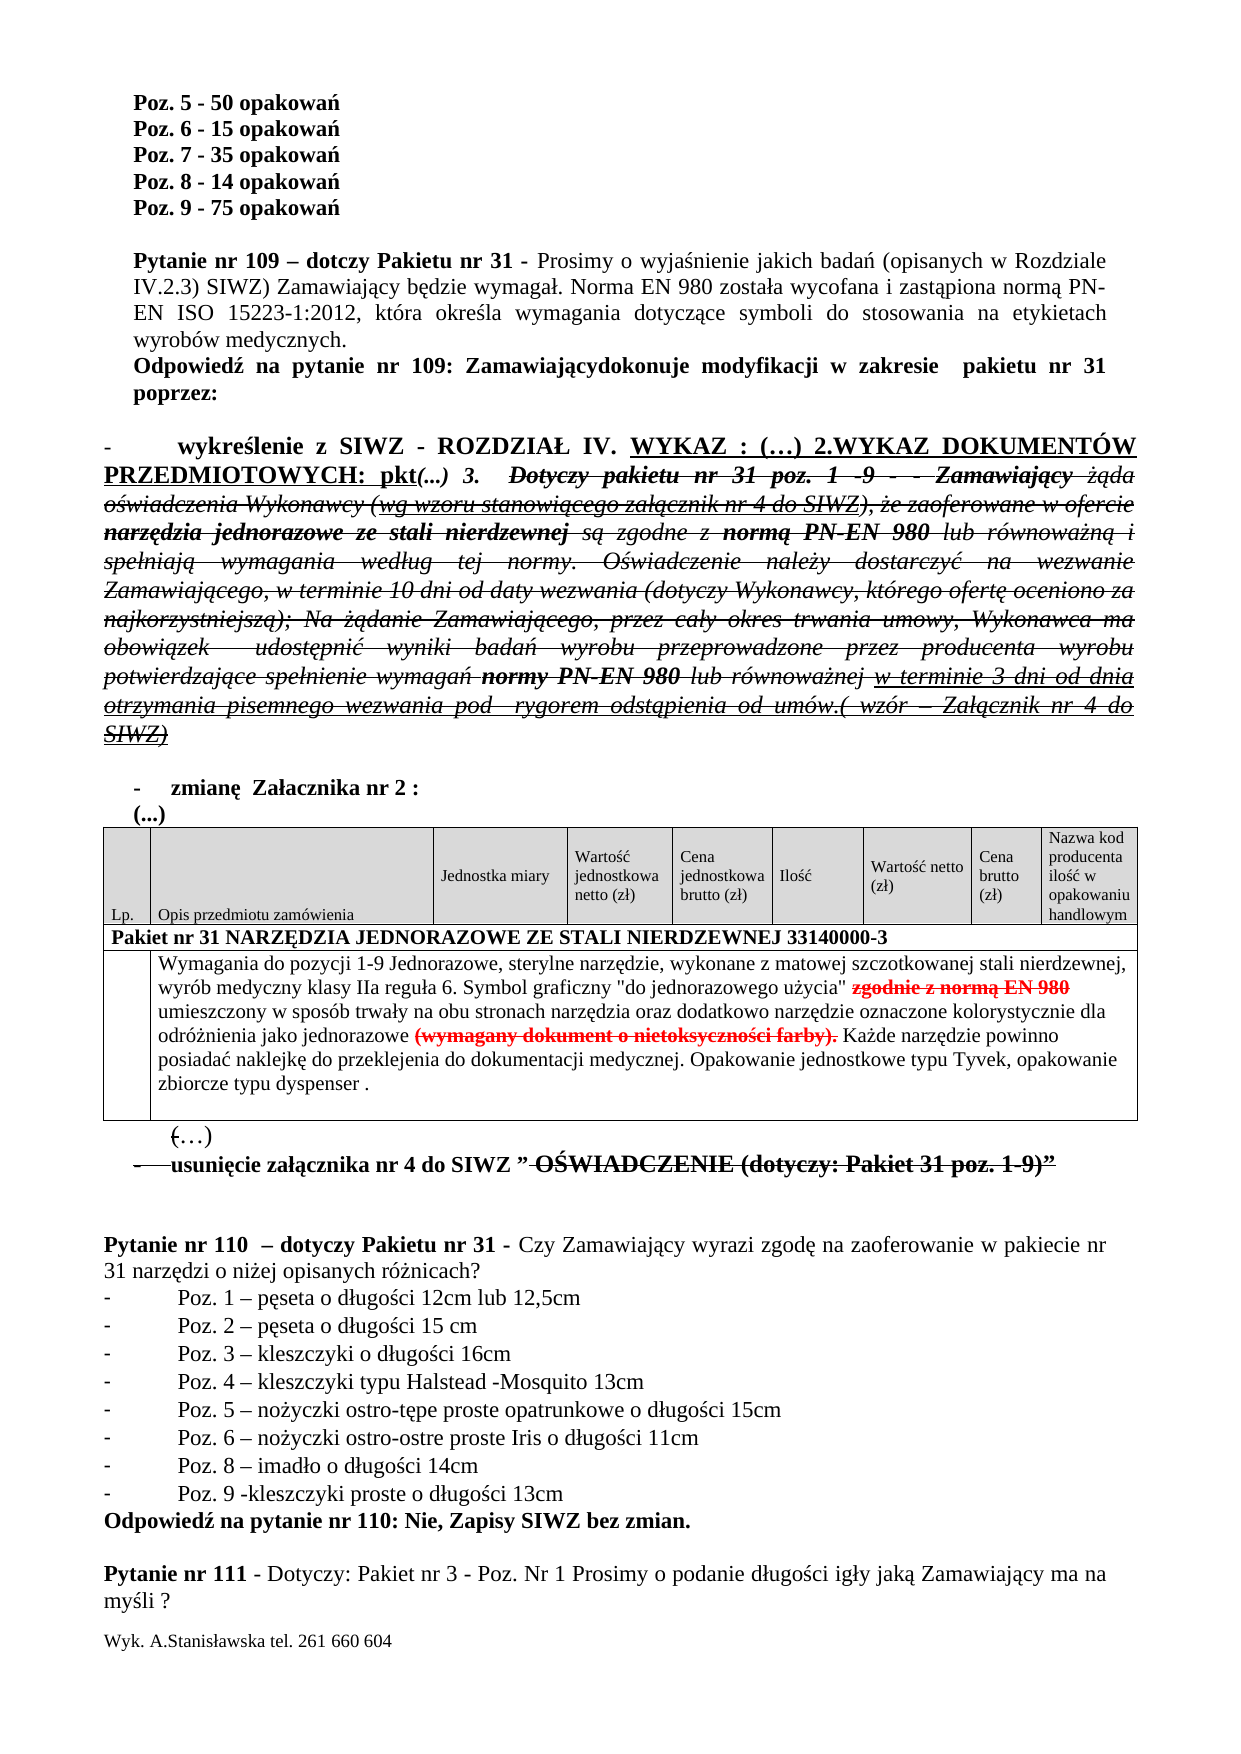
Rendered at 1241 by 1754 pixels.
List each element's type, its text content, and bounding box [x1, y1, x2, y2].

list usunięcie załącznika nr 4 do SIWZ ” OŚWIADCZENIE (dotyczy: Pakiet 31 poz. 1-9)” [133, 1149, 1137, 1178]
table_cell Wymagania do pozycji 1-9 Jednorazowe, sterylne narzędzie, wykonane z matowej szczotkowanej stali nierdzewnej, wyrób medyczny klasy IIa reguła 6. Symbol graficzny "do jednorazowego użycia" zgodnie z normą EN 980 umieszczony w sposób trwały na obu stronach narzędzia oraz dodatkowo narzędzie oznaczone kolorystycznie dla odróżnienia jako jednorazowe (wymagany dokument o nietoksyczności farby). Każde narzędzie powinno posiadać naklejkę do przeklejenia do dokumentacji medycznej. Opakowanie jednostkowe typu Tyvek, opakowanie zbiorcze typu dyspenser . [151, 951, 1137, 1119]
table_cell [104, 951, 150, 1119]
list Poz. 1 – pęseta o długości 12cm lub 12,5cm [103, 1283, 1107, 1311]
text Pytanie nr 110 – dotyczy Pakietu nr 31 - Czy Zamawiający wyrazi zgodę na zaoferowanie w pakiecie nr 31 narzędzi o niżej opisanych różnicach? [103, 1231, 1107, 1283]
list Poz. 5 – nożyczki ostro-tępe proste opatrunkowe o długości 15cm [103, 1396, 1107, 1423]
list (…) [171, 1121, 1137, 1149]
table_header Ilość [773, 828, 863, 923]
text Poz. 6 - 15 opakowań [133, 115, 1107, 141]
table_header Lp. [104, 828, 150, 923]
text Odpowiedź na pytanie nr 109: Zamawiającydokonuje modyfikacji w zakresie pakietu nr 31 poprzez: [133, 352, 1107, 405]
list wykreślenie z SIWZ - ROZDZIAŁ IV. WYKAZ : (…) 2.WYKAZ DOKUMENTÓW PRZEDMIOTOWYCH: pkt(...) 3. Dotyczy pakietu nr 31 poz. 1 -9 - - Zamawiający żąda oświadczenia Wykonawcy (wg wzoru stanowiącego załącznik nr 4 do SIWZ), że zaoferowane w ofercie narzędzia jednorazowe ze stali nierdzewnej są zgodne z normą PN-EN 980 lub równoważną i spełniają wymagania według tej normy. Oświadczenie należy dostarczyć na wezwanie Zamawiającego, w terminie 10 dni od daty wezwania (dotyczy Wykonawcy, którego ofertę oceniono za najkorzystniejszą); Na żądanie Zamawiającego, przez cały okres trwania umowy, Wykonawca ma obowiązek udostępnić wyniki badań wyrobu przeprowadzone przez producenta wyrobu potwierdzające spełnienie wymagań normy PN-EN 980 lub równoważnej w terminie 3 dni od dnia otrzymania pisemnego wezwania pod rygorem odstąpienia od umów.( wzór – Załącznik nr 4 do SIWZ) [103, 431, 1137, 747]
table_header Cena brutto (zł) [972, 828, 1041, 923]
table_header Opis przedmiotu zamówienia [151, 828, 433, 923]
list Poz. 8 – imadło o długości 14cm [103, 1452, 1107, 1479]
text Poz. 9 - 75 opakowań [133, 194, 1107, 220]
text Odpowiedź na pytanie nr 110: Nie, Zapisy SIWZ bez zmian. [103, 1508, 1107, 1534]
table_header Cena jednostkowa brutto (zł) [673, 828, 772, 923]
list Poz. 3 – kleszczyki o długości 16cm [103, 1339, 1107, 1367]
table_header Nazwa kod producenta ilość w opakowaniu handlowym [1042, 828, 1137, 923]
text Poz. 8 - 14 opakowań [133, 168, 1107, 194]
list Poz. 2 – pęseta o długości 15 cm [103, 1311, 1107, 1339]
list Poz. 9 -kleszczyki proste o długości 13cm [103, 1479, 1107, 1508]
text Poz. 5 - 50 opakowań [133, 89, 1107, 115]
text (...) [133, 800, 1107, 827]
text Pytanie nr 109 – dotczy Pakietu nr 31 - Prosimy o wyjaśnienie jakich badań (opisanych w Rozdziale IV.2.3) SIWZ) Zamawiający będzie wymagał. Norma EN 980 została wycofana i zastąpiona normą PN-EN ISO 15223-1:2012, która określa wymagania dotyczące symboli do stosowania na etykietach wyrobów medycznych. [133, 247, 1107, 352]
list zmianę Załacznika nr 2 : [133, 774, 1107, 800]
table_header Wartość jednostkowa netto (zł) [568, 828, 672, 923]
table_header Wartość netto (zł) [864, 828, 971, 923]
list Poz. 4 – kleszczyki typu Halstead -Mosquito 13cm [103, 1367, 1107, 1396]
text Pytanie nr 111 - Dotyczy: Pakiet nr 3 - Poz. Nr 1 Prosimy o podanie długości igły jaką Zamawiający ma na myśli ? [103, 1560, 1107, 1613]
table_header Jednostka miary [434, 828, 567, 923]
text Poz. 7 - 35 opakowań [133, 141, 1107, 168]
list Poz. 6 – nożyczki ostro-ostre proste Iris o długości 11cm [103, 1423, 1107, 1452]
table_cell Pakiet nr 31 NARZĘDZIA JEDNORAZOWE ZE STALI NIERDZEWNEJ 33140000-3 [104, 925, 1137, 950]
